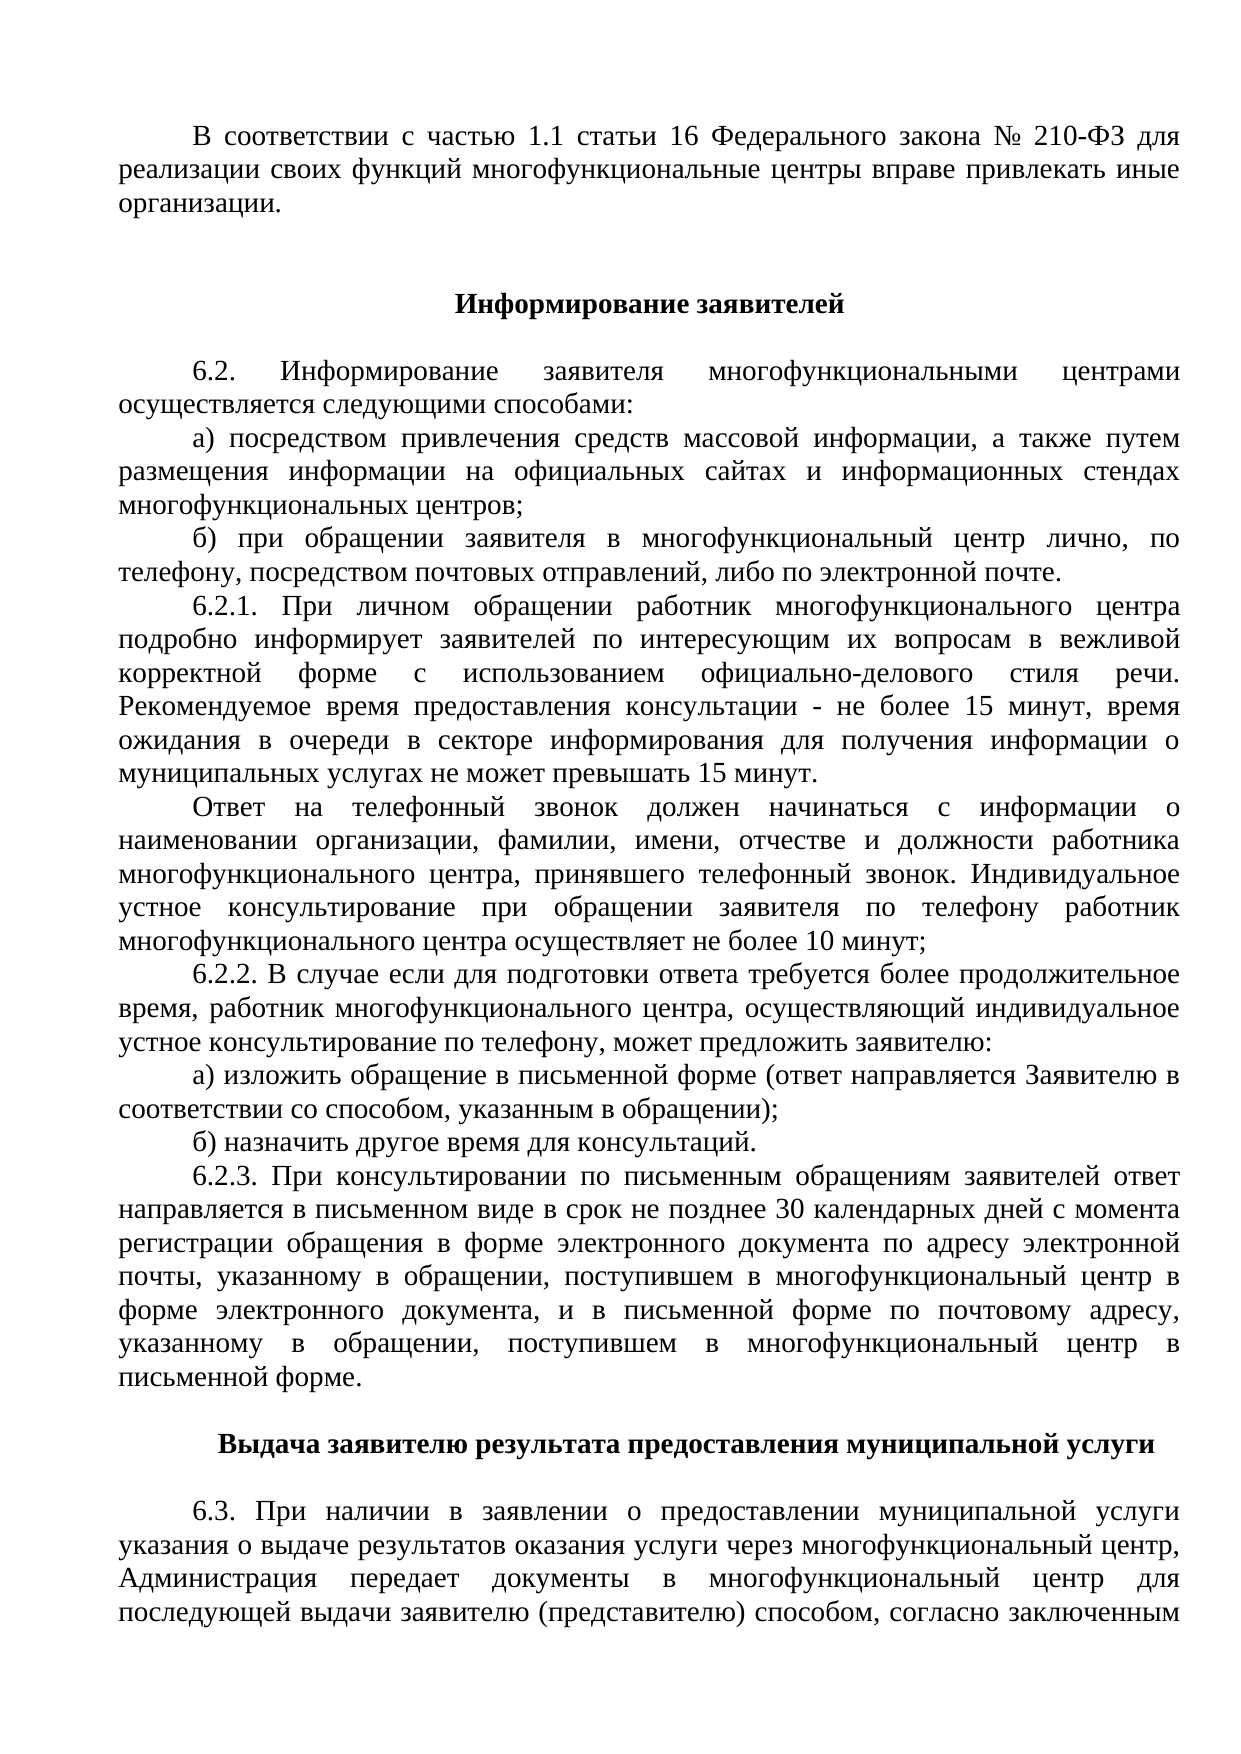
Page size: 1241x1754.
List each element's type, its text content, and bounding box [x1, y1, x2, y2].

text 6.2.1. При личном обращении работник многофункционального центра подробно информирует заявителей по интересующим их вопросам в вежливой корректной форме с использованием официально-делового стиля речи. Рекомендуемое время предоставления консультации - не более 15 минут, время ожидания в очереди в секторе информирования для получения информации о муниципальных услугах не может превышать 15 минут. [118, 588, 1181, 789]
text 6.2. Информирование заявителя многофункциональными центрами осуществляется следующими способами: [118, 353, 1181, 420]
text Ответ на телефонный звонок должен начинаться с информации о наименовании организации, фамилии, имени, отчестве и должности работника многофункционального центра, принявшего телефонный звонок. Индивидуальное устное консультирование при обращении заявителя по телефону работник многофункционального центра осуществляет не более 10 минут; [118, 789, 1181, 957]
text б) назначить другое время для консультаций. [118, 1124, 1181, 1158]
text б) при обращении заявителя в многофункциональный центр лично, по телефону, посредством почтовых отправлений, либо по электронной почте. [118, 521, 1181, 588]
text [118, 1493, 1181, 1627]
text Выдача заявителю результата предоставления муниципальной услуги [118, 1426, 1181, 1460]
text 6.2.3. При консультировании по письменным обращениям заявителей ответ направляется в письменном виде в срок не позднее 30 календарных дней с момента регистрации обращения в форме электронного документа по адресу электронной почты, указанному в обращении, поступившем в многофункциональный центр в форме электронного документа, и в письменной форме по почтовому адресу, указанному в обращении, поступившем в многофункциональный центр в письменной форме. [118, 1158, 1181, 1393]
text а) посредством привлечения средств массовой информации, а также путем размещения информации на официальных сайтах и информационных стендах многофункциональных центров; [118, 420, 1181, 521]
text а) изложить обращение в письменной форме (ответ направляется Заявителю в соответствии со способом, указанным в обращении); [118, 1057, 1181, 1124]
text Информирование заявителей [118, 286, 1181, 319]
text 6.2.2. В случае если для подготовки ответа требуется более продолжительное время, работник многофункционального центра, осуществляющий индивидуальное устное консультирование по телефону, может предложить заявителю: [118, 957, 1181, 1057]
text В соответствии с частью 1.1 статьи 16 Федерального закона № 210-ФЗ для реализации своих функций многофункциональные центры вправе привлекать иные организации. [118, 118, 1181, 219]
